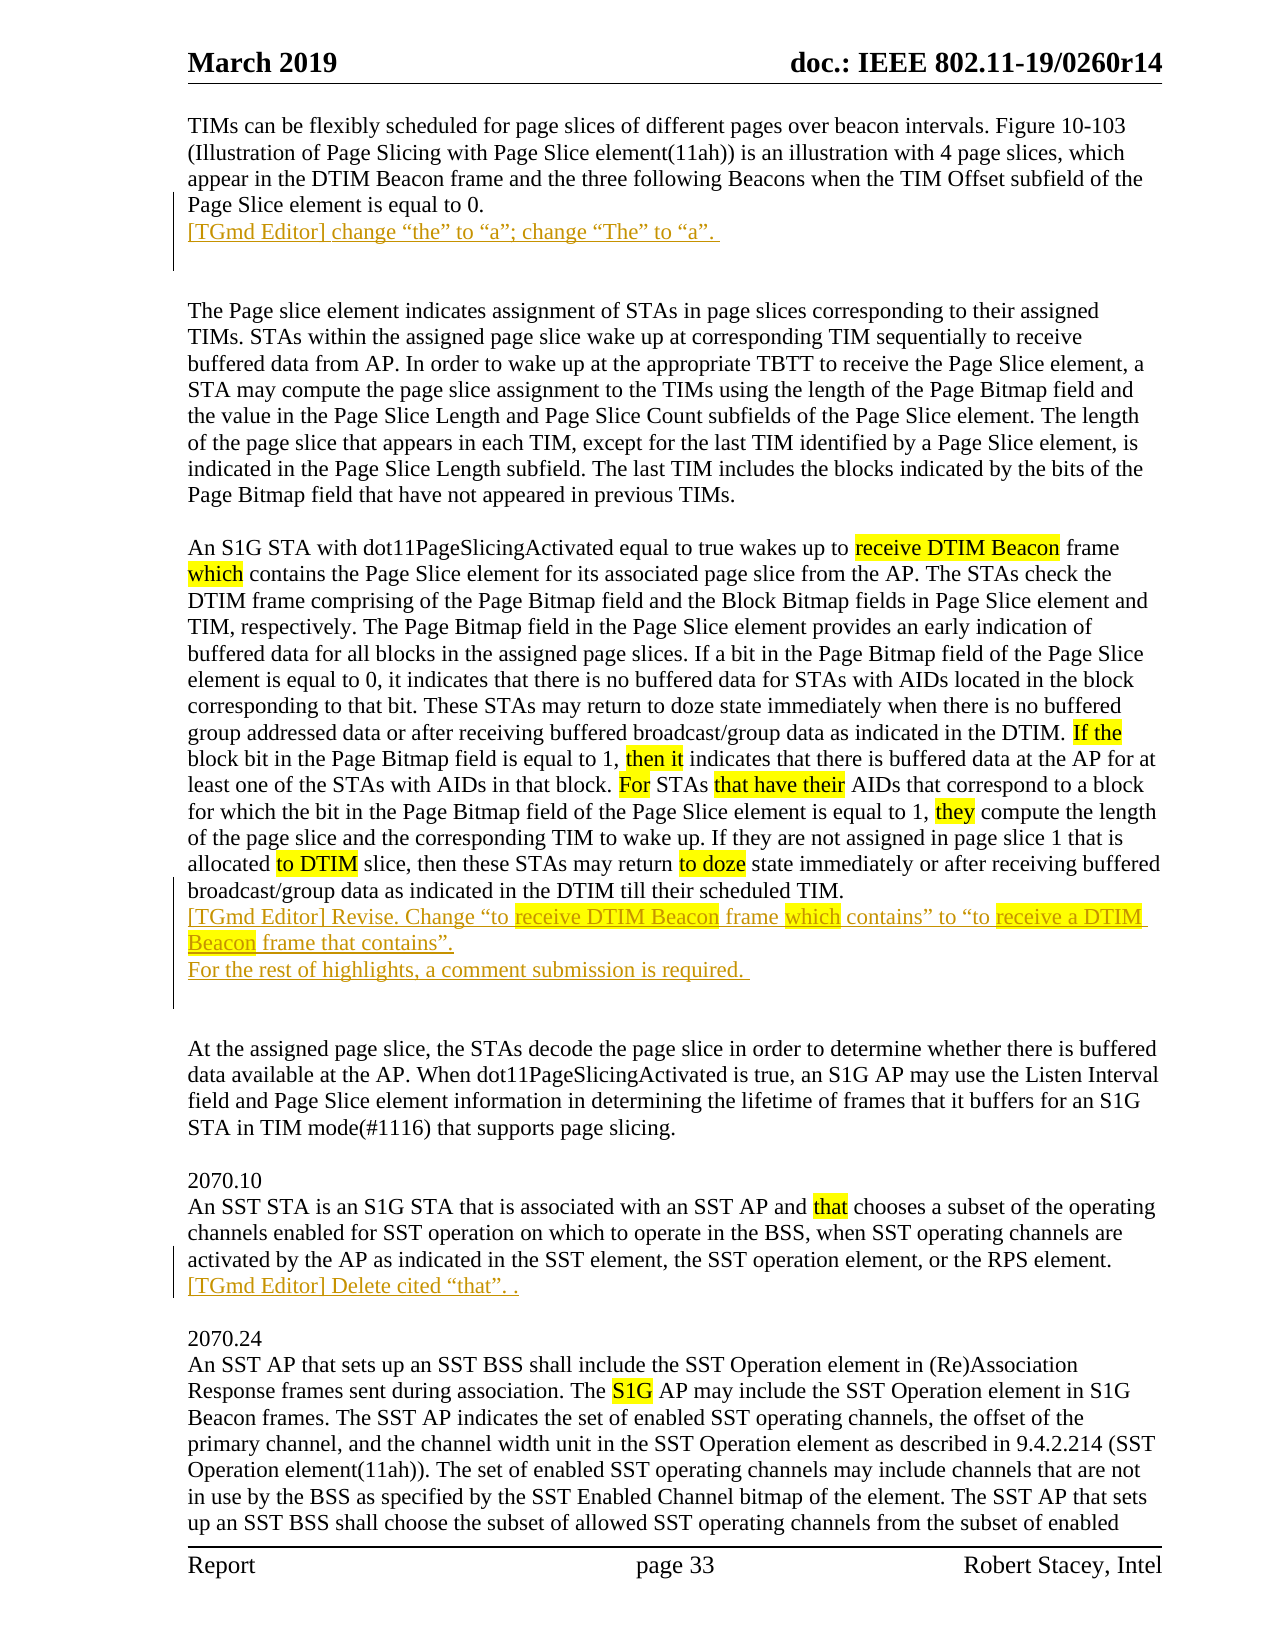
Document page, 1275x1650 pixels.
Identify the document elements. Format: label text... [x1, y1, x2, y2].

text 2070.24 [187, 1325, 1162, 1351]
text At the assigned page slice, the STAs decode the page slice in order to determine whether there is buffered data available at the AP. When dot11PageSlicingActivated is true, an S1G AP may use the Listen Interval field and Page Slice element information in determining the lifetime of frames that it buffers for an S1G STA in TIM mode(#1116) that supports page slicing. [187, 1035, 1162, 1140]
text 2070.10 [187, 1167, 1162, 1193]
text An SST STA is an S1G STA that is associated with an SST AP and that chooses a subset of the operating channels enabled for SST operation on which to operate in the BSS, when SST operating channels are activated by the AP as indicated in the SST element, the SST operation element, or the RPS element. [187, 1193, 1162, 1272]
text An S1G STA with dot11PageSlicingActivated equal to true wakes up to receive DTIM Beacon frame which contains the Page Slice element for its associated page slice from the AP. The STAs check the DTIM frame comprising of the Page Bitmap field and the Block Bitmap fields in Page Slice element and TIM, respectively. The Page Bitmap field in the Page Slice element provides an early indication of buffered data for all blocks in the assigned page slices. If a bit in the Page Bitmap field of the Page Slice element is equal to 0, it indicates that there is no buffered data for STAs with AIDs located in the block corresponding to that bit. These STAs may return to doze state immediately when there is no buffered group addressed data or after receiving buffered broadcast/group data as indicated in the DTIM. If the block bit in the Page Bitmap field is equal to 1, then it indicates that there is buffered data at the AP for at least one of the STAs with AIDs in that block. For STAs that have their AIDs that correspond to a block for which the bit in the Page Bitmap field of the Page Slice element is equal to 1, they compute the length of the page slice and the corresponding TIM to wake up. If they are not assigned in page slice 1 that is allocated to DTIM slice, then these STAs may return to doze state immediately or after receiving buffered broadcast/group data as indicated in the DTIM till their scheduled TIM. [187, 534, 1162, 903]
text The Page slice element indicates assignment of STAs in page slices corresponding to their assigned TIMs. STAs within the assigned page slice wake up at corresponding TIM sequentially to receive buffered data from AP. In order to wake up at the appropriate TBTT to receive the Page Slice element, a STA may compute the page slice assignment to the TIMs using the length of the Page Bitmap field and the value in the Page Slice Length and Page Slice Count subfields of the Page Slice element. The length of the page slice that appears in each TIM, except for the last TIM identified by a Page Slice element, is indicated in the Page Slice Length subfield. The last TIM includes the blocks indicated by the bits of the Page Bitmap field that have not appeared in previous TIMs. [187, 297, 1162, 508]
